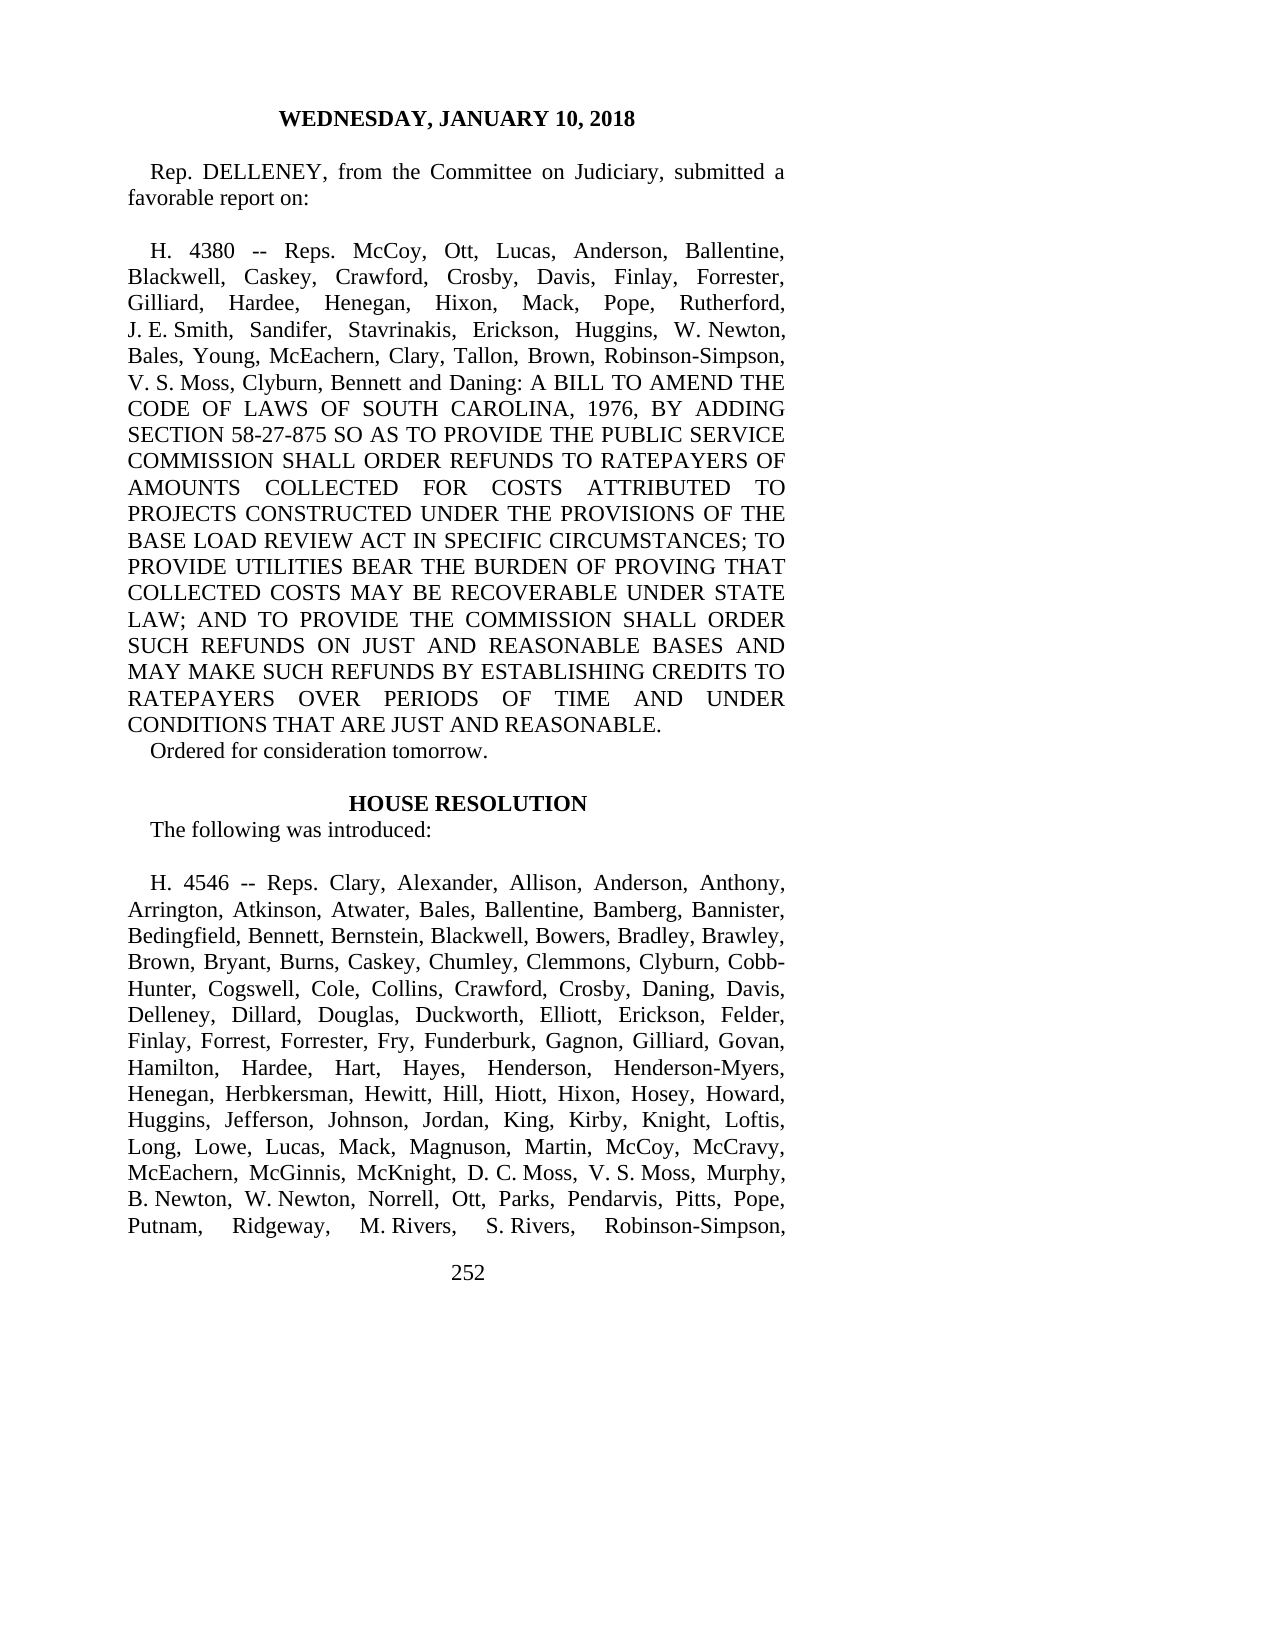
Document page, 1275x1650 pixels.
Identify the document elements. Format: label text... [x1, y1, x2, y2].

text Ordered for consideration tomorrow. [127, 737, 786, 764]
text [127, 869, 786, 1238]
text H. 4380 -- Reps. McCoy, Ott, Lucas, Anderson, Ballentine, Blackwell, Caskey, Crawford, Crosby, Davis, Finlay, Forrester, Gilliard, Hardee, Henegan, Hixon, Mack, Pope, Rutherford, J. E. Smith, Sandifer, Stavrinakis, Erickson, Huggins, W. Newton, Bales, Young, McEachern, Clary, Tallon, Brown, Robinson-Simpson, V. S. Moss, Clyburn, Bennett and Daning: A BILL TO AMEND THE CODE OF LAWS OF SOUTH CAROLINA, 1976, BY ADDING SECTION 58-27-875 SO AS TO PROVIDE THE PUBLIC SERVICE COMMISSION SHALL ORDER REFUNDS TO RATEPAYERS OF AMOUNTS COLLECTED FOR COSTS ATTRIBUTED TO PROJECTS CONSTRUCTED UNDER THE PROVISIONS OF THE BASE LOAD REVIEW ACT IN SPECIFIC CIRCUMSTANCES; TO PROVIDE UTILITIES BEAR THE BURDEN OF PROVING THAT COLLECTED COSTS MAY BE RECOVERABLE UNDER STATE LAW; AND TO PROVIDE THE COMMISSION SHALL ORDER SUCH REFUNDS ON JUST AND REASONABLE BASES AND MAY MAKE SUCH REFUNDS BY ESTABLISHING CREDITS TO RATEPAYERS OVER PERIODS OF TIME AND UNDER CONDITIONS THAT ARE JUST AND REASONABLE. [127, 237, 786, 737]
text The following was introduced: [127, 817, 786, 843]
text HOUSE RESOLUTION [127, 790, 786, 817]
text Rep. DELLENEY, from the Committee on Judiciary, submitted a favorable report on: [127, 158, 786, 210]
